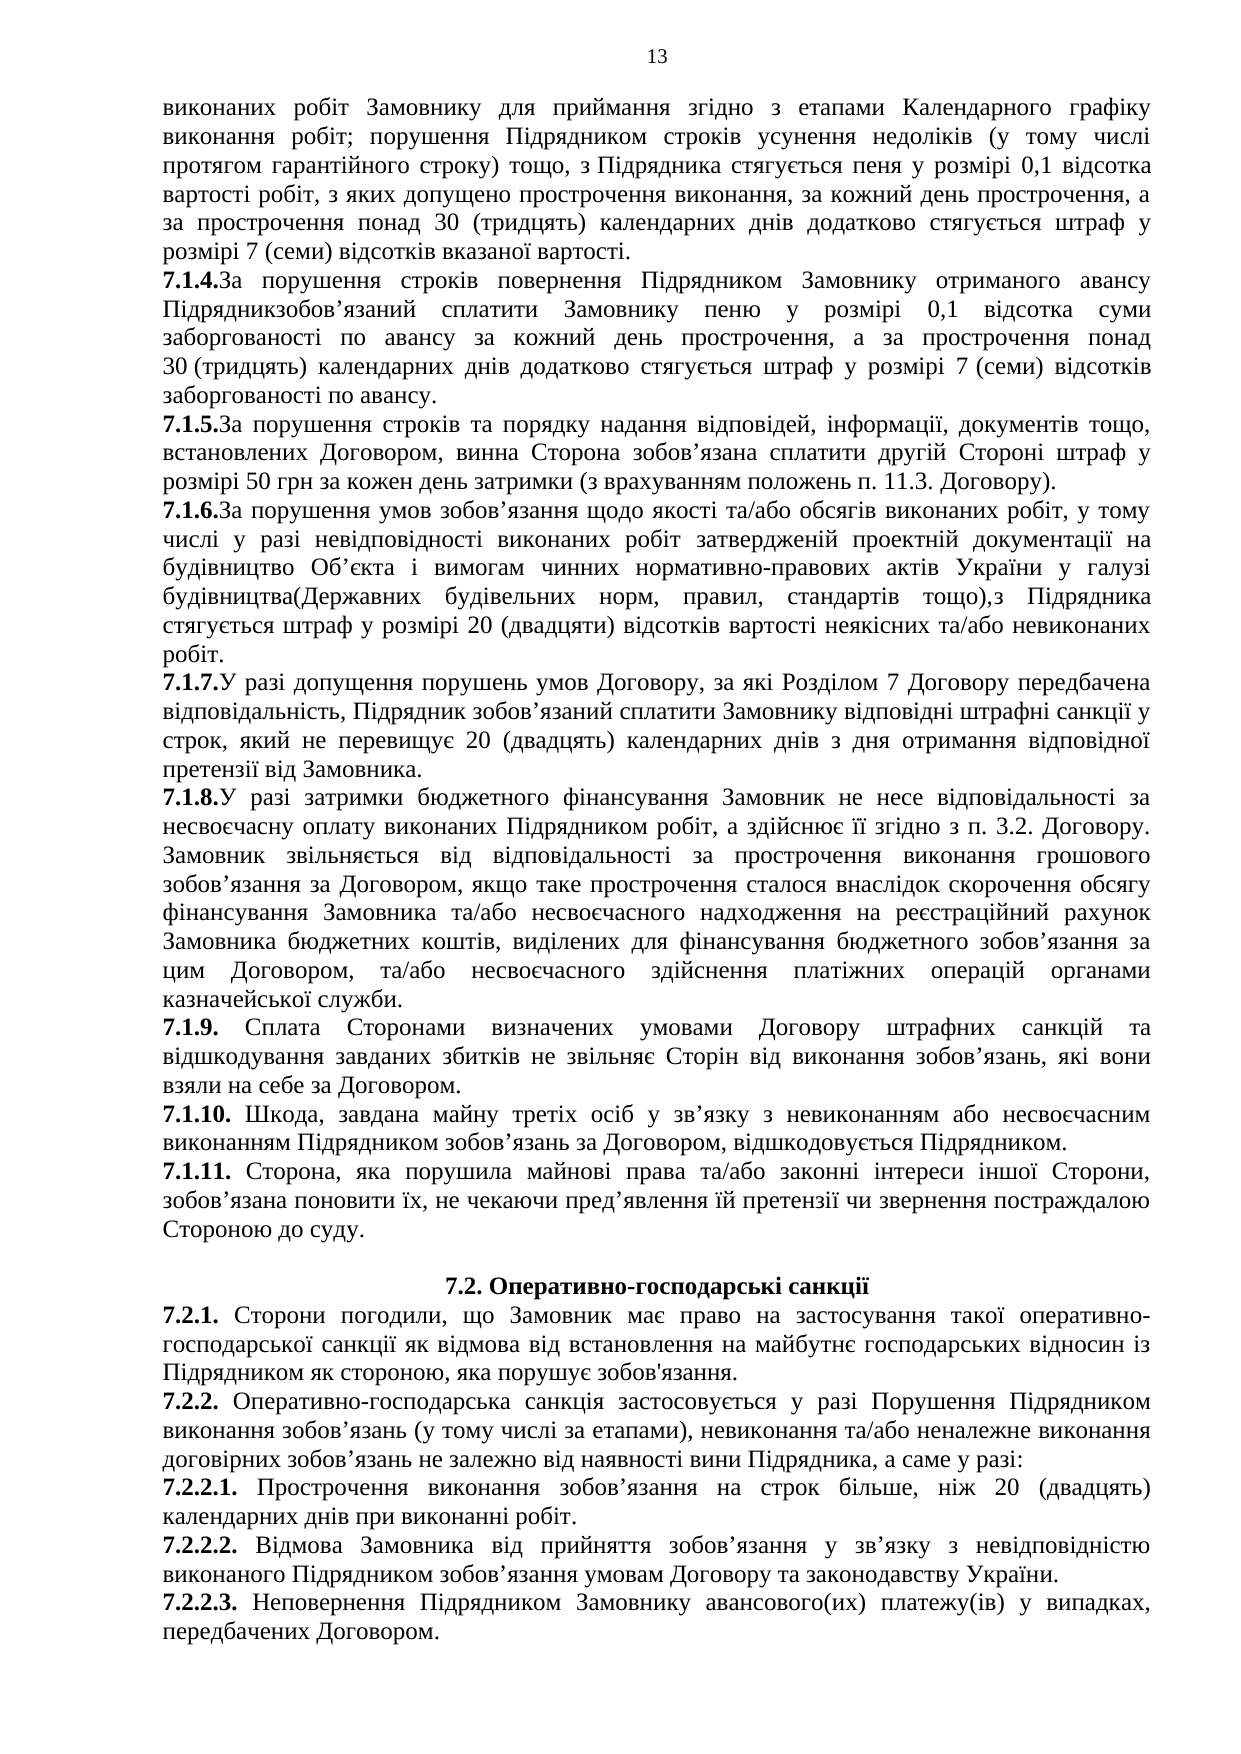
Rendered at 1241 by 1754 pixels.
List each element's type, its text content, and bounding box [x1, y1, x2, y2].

text 7.1.9. Сплата Сторонами визначених умовами Договору штрафних санкцій та відшкодування завданих збитків не звільняє Сторін від виконання зобов’язань, які вони взяли на себе за Договором. [162, 1012, 1152, 1099]
text 7.1.5.За порушення строків та порядку надання відповідей, інформації, документів тощо, встановлених Договором, винна Сторона зобов’язана сплатити другій Стороні штраф у розмірі 50 грн за кожен день затримки (з врахуванням положень п. 11.3. Договору). [162, 409, 1152, 495]
text 7.1.7.У разі допущення порушень умов Договору, за які Розділом 7 Договору передбачена відповідальність, Підрядник зобов’язаний сплатити Замовнику відповідні штрафні санкції у строк, який не перевищує 20 (двадцять) календарних днів з дня отримання відповідної претензії від Замовника. [162, 667, 1152, 782]
text 7.1.11. Сторона, яка порушила майнові права та/або законні інтереси іншої Сторони, зобов’язана поновити їх, не чекаючи пред’явлення їй претензії чи звернення постраждалою Стороною до суду. [162, 1156, 1152, 1242]
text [162, 92, 1152, 265]
text 7.1.4.За порушення строків повернення Підрядником Замовнику отриманого авансу Підрядникзобов’язаний сплатити Замовнику пеню у розмірі 0,1 відсотка суми заборгованості по авансу за кожний день прострочення, а за прострочення понад 30 (тридцять) календарних днів додатково стягується штраф у розмірі 7 (семи) відсотків заборгованості по авансу. [162, 265, 1152, 409]
text 7.2.2. Оперативно-господарська санкція застосовується у разі Порушення Підрядником виконання зобов’язань (у тому числі за етапами), невиконання та/або неналежне виконання договірних зобов’язань не залежно від наявності вини Підрядника, а саме у разі: [162, 1386, 1152, 1472]
text 7.1.6.За порушення умов зобов’язання щодо якості та/або обсягів виконаних робіт, у тому числі у разі невідповідності виконаних робіт затвердженій проектній документації на будівництво Об’єкта і вимогам чинних нормативно-правових актів України у галузі будівництва(Державних будівельних норм, правил, стандартів тощо),з Підрядника стягується штраф у розмірі 20 (двадцяти) відсотків вартості неякісних та/або невиконаних робіт. [162, 495, 1152, 667]
text 7.2.2.1. Прострочення виконання зобов’язання на строк більше, ніж 20 (двадцять) календарних днів при виконанні робіт. [162, 1472, 1152, 1530]
text 7.2.2.3. Неповернення Підрядником Замовнику авансового(их) платежу(ів) у випадках, передбачених Договором. [162, 1587, 1152, 1645]
text 7.2.1. Сторони погодили, що Замовник має право на застосування такої оперативно-господарської санкції як відмова від встановлення на майбутнє господарських відносин із Підрядником як стороною, яка порушує зобов'язання. [162, 1300, 1152, 1386]
text 7.2.2.2. Відмова Замовника від прийняття зобов’язання у зв’язку з невідповідністю виконаного Підрядником зобов’язання умовам Договору та законодавству України. [162, 1530, 1152, 1587]
text 7.1.8.У разі затримки бюджетного фінансування Замовник не несе відповідальності за несвоєчасну оплату виконаних Підрядником робіт, а здійснює її згідно з п. 3.2. Договору. Замовник звільняється від відповідальності за прострочення виконання грошового зобов’язання за Договором, якщо таке прострочення сталося внаслідок скорочення обсягу фінансування Замовника та/або несвоєчасного надходження на реєстраційний рахунок Замовника бюджетних коштів, виділених для фінансування бюджетного зобов’язання за цим Договором, та/або несвоєчасного здійснення платіжних операцій органами казначейської служби. [162, 782, 1152, 1012]
text 7.2. Оперативно-господарські санкції [162, 1271, 1152, 1300]
text 7.1.10. Шкода, завдана майну третіх осіб у зв’язку з невиконанням або несвоєчасним виконанням Підрядником зобов’язань за Договором, відшкодовується Підрядником. [162, 1099, 1152, 1156]
